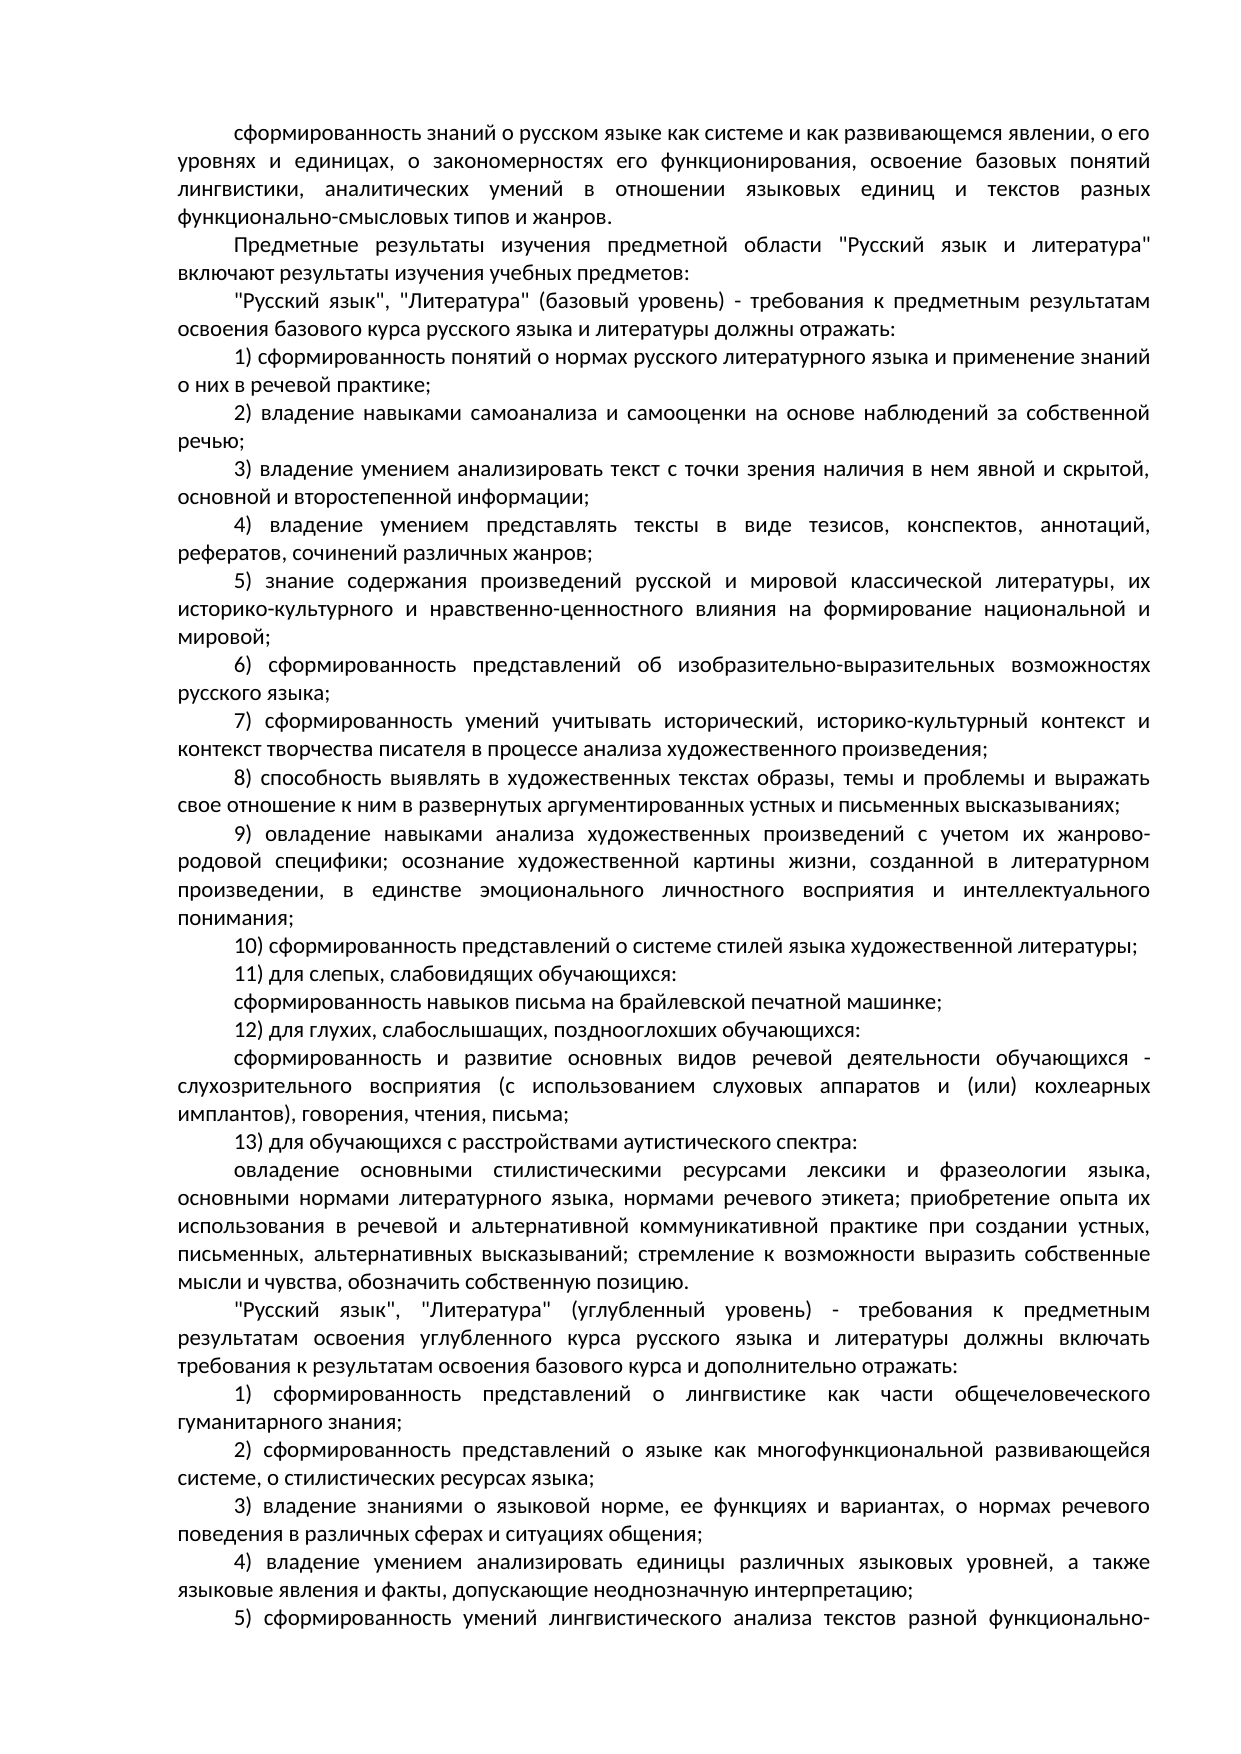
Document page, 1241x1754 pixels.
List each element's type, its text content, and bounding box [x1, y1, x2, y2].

text 1) сформированность понятий о нормах русского литературного языка и применение знаний о них в речевой практике; [177, 342, 1152, 398]
text сформированность знаний о русском языке как системе и как развивающемся явлении, о его уровнях и единицах, о закономерностях его функционирования, освоение базовых понятий лингвистики, аналитических умений в отношении языковых единиц и текстов разных функционально-смысловых типов и жанров. [177, 118, 1152, 230]
text 11) для слепых, слабовидящих обучающихся: [177, 959, 1152, 987]
text овладение основными стилистическими ресурсами лексики и фразеологии языка, основными нормами литературного языка, нормами речевого этикета; приобретение опыта их использования в речевой и альтернативной коммуникативной практике при создании устных, письменных, альтернативных высказываний; стремление к возможности выразить собственные мысли и чувства, обозначить собственную позицию. [177, 1155, 1152, 1295]
text "Русский язык", "Литература" (базовый уровень) - требования к предметным результатам освоения базового курса русского языка и литературы должны отражать: [177, 286, 1152, 342]
text 4) владение умением представлять тексты в виде тезисов, конспектов, аннотаций, рефератов, сочинений различных жанров; [177, 510, 1152, 566]
text 12) для глухих, слабослышащих, позднооглохших обучающихся: [177, 1015, 1152, 1043]
text 1) сформированность представлений о лингвистике как части общечеловеческого гуманитарного знания; [177, 1379, 1152, 1435]
text сформированность и развитие основных видов речевой деятельности обучающихся - слухозрительного восприятия (с использованием слуховых аппаратов и (или) кохлеарных имплантов), говорения, чтения, письма; [177, 1043, 1152, 1127]
text 2) владение навыками самоанализа и самооценки на основе наблюдений за собственной речью; [177, 398, 1152, 454]
text 4) владение умением анализировать единицы различных языковых уровней, а также языковые явления и факты, допускающие неоднозначную интерпретацию; [177, 1547, 1152, 1603]
text 9) овладение навыками анализа художественных произведений с учетом их жанрово-родовой специфики; осознание художественной картины жизни, созданной в литературном произведении, в единстве эмоционального личностного восприятия и интеллектуального понимания; [177, 819, 1152, 931]
text 13) для обучающихся с расстройствами аутистического спектра: [177, 1127, 1152, 1155]
text 6) сформированность представлений об изобразительно-выразительных возможностях русского языка; [177, 651, 1152, 707]
text 5) знание содержания произведений русской и мировой классической литературы, их историко-культурного и нравственно-ценностного влияния на формирование национальной и мировой; [177, 566, 1152, 651]
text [177, 1603, 1152, 1631]
text 3) владение знаниями о языковой норме, ее функциях и вариантах, о нормах речевого поведения в различных сферах и ситуациях общения; [177, 1491, 1152, 1547]
text сформированность навыков письма на брайлевской печатной машинке; [177, 987, 1152, 1015]
text Предметные результаты изучения предметной области "Русский язык и литература" включают результаты изучения учебных предметов: [177, 230, 1152, 286]
text 2) сформированность представлений о языке как многофункциональной развивающейся системе, о стилистических ресурсах языка; [177, 1435, 1152, 1491]
text "Русский язык", "Литература" (углубленный уровень) - требования к предметным результатам освоения углубленного курса русского языка и литературы должны включать требования к результатам освоения базового курса и дополнительно отражать: [177, 1295, 1152, 1379]
text 8) способность выявлять в художественных текстах образы, темы и проблемы и выражать свое отношение к ним в развернутых аргументированных устных и письменных высказываниях; [177, 763, 1152, 819]
text 7) сформированность умений учитывать исторический, историко-культурный контекст и контекст творчества писателя в процессе анализа художественного произведения; [177, 707, 1152, 763]
text 10) сформированность представлений о системе стилей языка художественной литературы; [177, 931, 1152, 959]
text 3) владение умением анализировать текст с точки зрения наличия в нем явной и скрытой, основной и второстепенной информации; [177, 454, 1152, 510]
